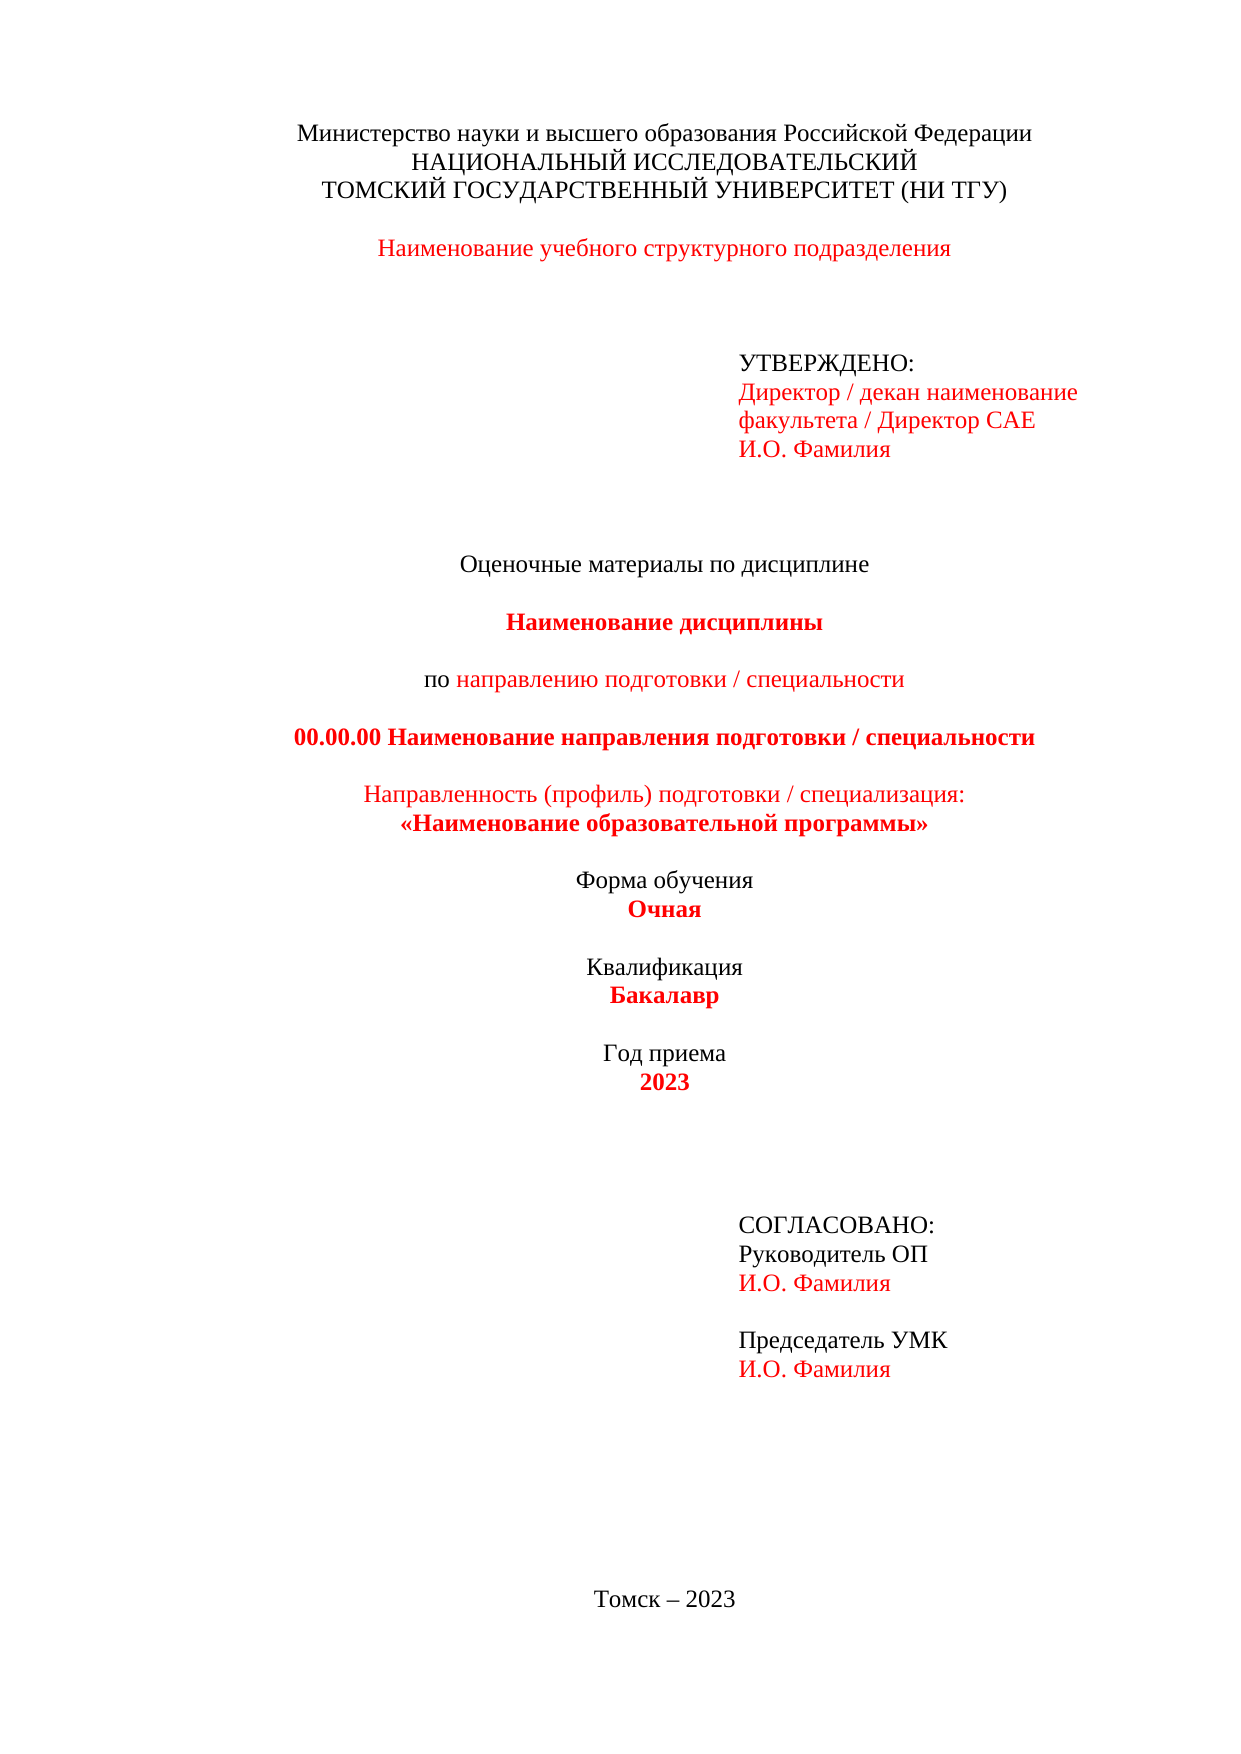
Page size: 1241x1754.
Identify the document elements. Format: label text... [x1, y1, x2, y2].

text Оценочные материалы по дисциплине [177, 549, 1152, 578]
text по направлению подготовки / специальности [177, 664, 1152, 693]
text Председатель УМК [738, 1326, 1152, 1354]
text Руководитель ОП [738, 1239, 1152, 1268]
text Томск – 2023 [177, 1584, 1152, 1613]
text И.О. Фамилия [738, 1354, 1152, 1383]
text Директор / декан наименование факультета / Директор САЕ И.О. Фамилия [738, 377, 1152, 463]
text Год приема [177, 1038, 1152, 1067]
text СОГЛАСОВАНО: [738, 1211, 1152, 1239]
text Бакалавр [177, 981, 1152, 1009]
text И.О. Фамилия [738, 1268, 1152, 1297]
text Очная [177, 894, 1152, 923]
text Наименование дисциплины [177, 607, 1152, 636]
text Квалификация [177, 952, 1152, 981]
text «Наименование образовательной программы» [177, 808, 1152, 837]
text Направленность (профиль) подготовки / специализация: [177, 779, 1152, 808]
text УТВЕРЖДЕНО: [738, 348, 1152, 377]
text Форма обучения [177, 866, 1152, 894]
text 00.00.00 Наименование направления подготовки / специальности [177, 722, 1152, 751]
text Наименование учебного структурного подразделения [177, 233, 1152, 262]
text НАЦИОНАЛЬНЫЙ ИССЛЕДОВАТЕЛЬСКИЙ [177, 147, 1152, 176]
text Министерство науки и высшего образования Российской Федерации [177, 118, 1152, 147]
text ТОМСКИЙ ГОСУДАРСТВЕННЫЙ УНИВЕРСИТЕТ (НИ ТГУ) [177, 176, 1152, 204]
text 2023 [177, 1067, 1152, 1096]
